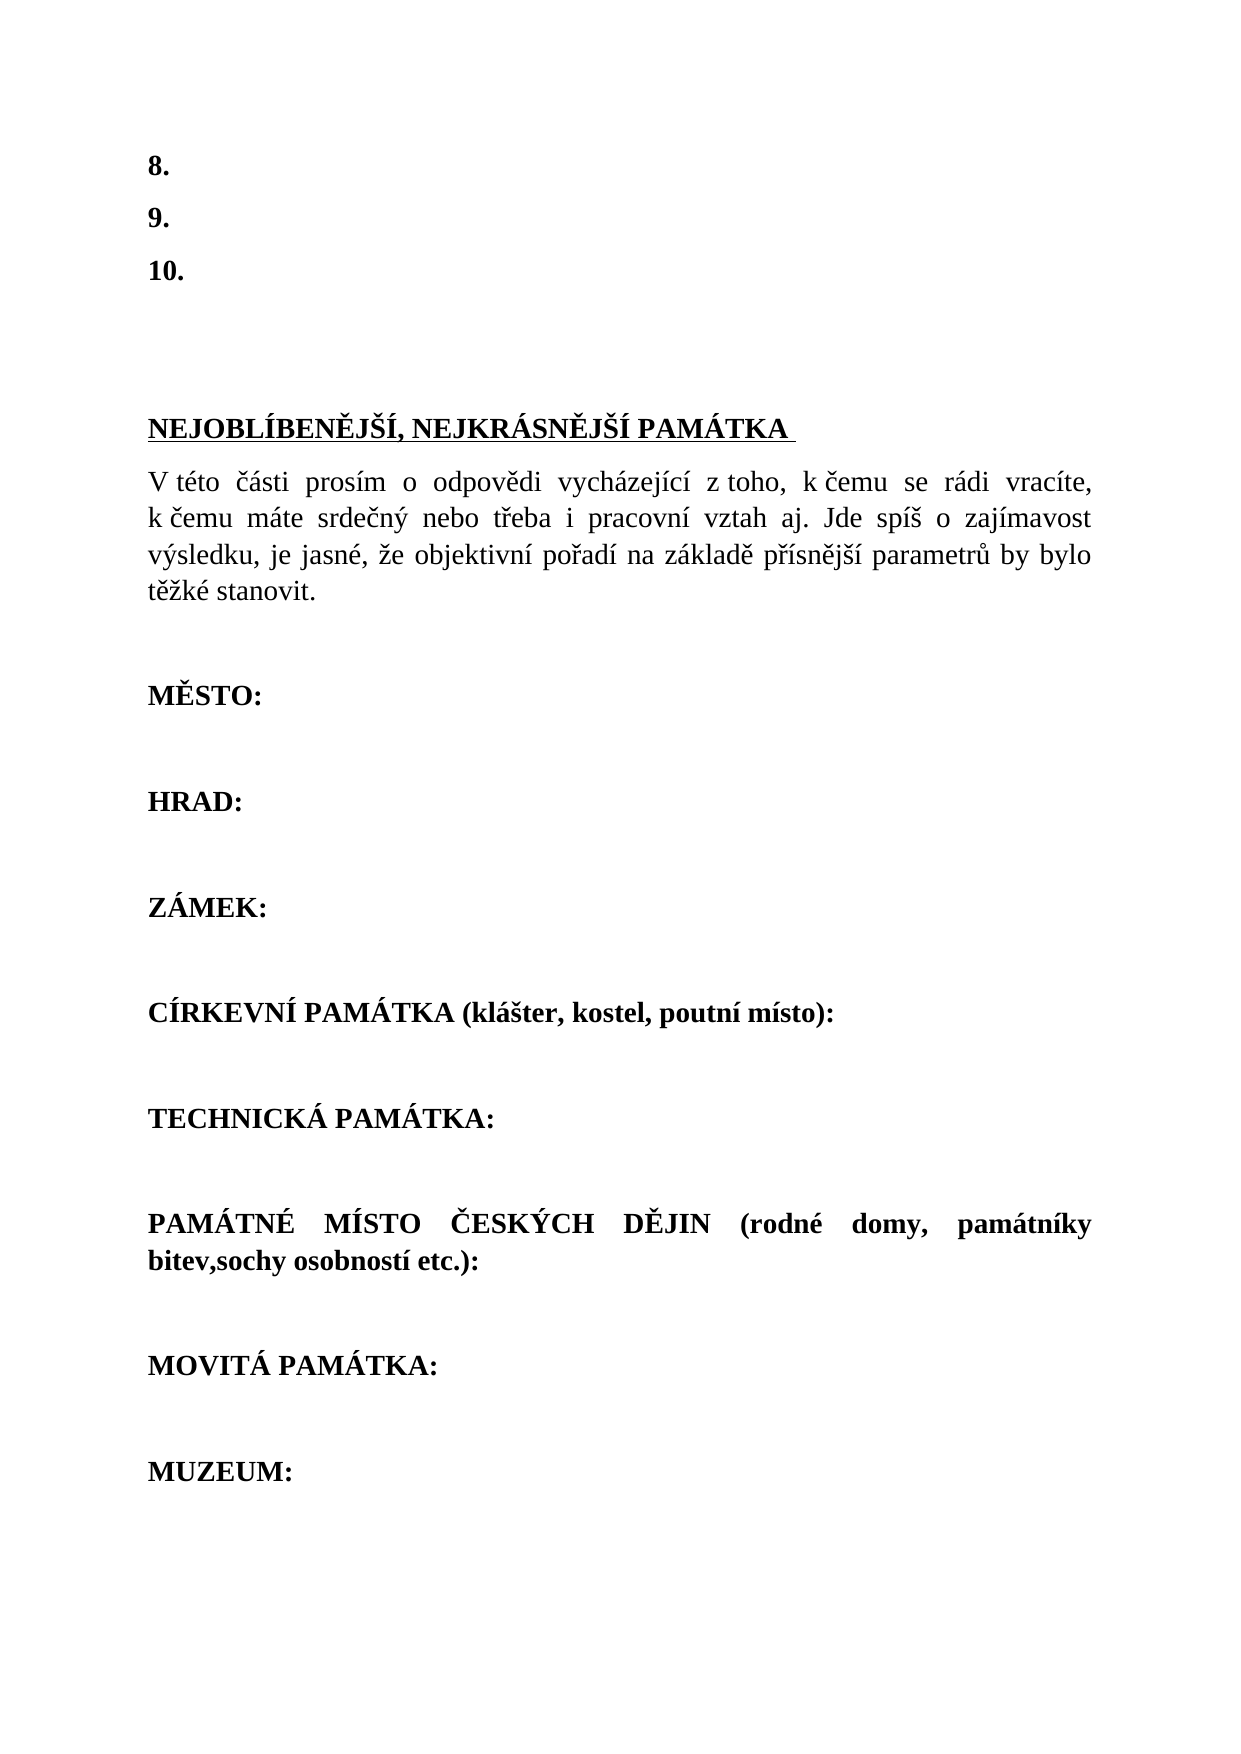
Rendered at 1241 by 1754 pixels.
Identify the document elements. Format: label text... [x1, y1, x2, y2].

text PAMÁTNÉ MÍSTO ČESKÝCH DĚJIN (rodné domy, památníky bitev,sochy osobností etc.): [148, 1207, 1093, 1276]
text 8. [148, 148, 1093, 181]
text MUZEUM: [148, 1454, 1093, 1488]
text CÍRKEVNÍ PAMÁTKA (klášter, kostel, poutní místo): [148, 995, 1093, 1029]
text 10. [148, 253, 1093, 287]
text NEJOBLÍBENĚJŠÍ, NEJKRÁSNĚJŠÍ PAMÁTKA [148, 412, 1093, 445]
text 9. [148, 200, 1093, 234]
text MOVITÁ PAMÁTKA: [148, 1348, 1093, 1382]
text HRAD: [148, 784, 1093, 818]
text MĚSTO: [148, 678, 1093, 712]
text TECHNICKÁ PAMÁTKA: [148, 1101, 1093, 1134]
text ZÁMEK: [148, 890, 1093, 923]
text V této části prosím o odpovědi vycházející z toho, k čemu se rádi vracíte, k čemu máte srdečný nebo třeba i pracovní vztah aj. Jde spíš o zajímavost výsledku, je jasné, že objektivní pořadí na základě přísnější parametrů by bylo těžké stanovit. [148, 464, 1093, 606]
